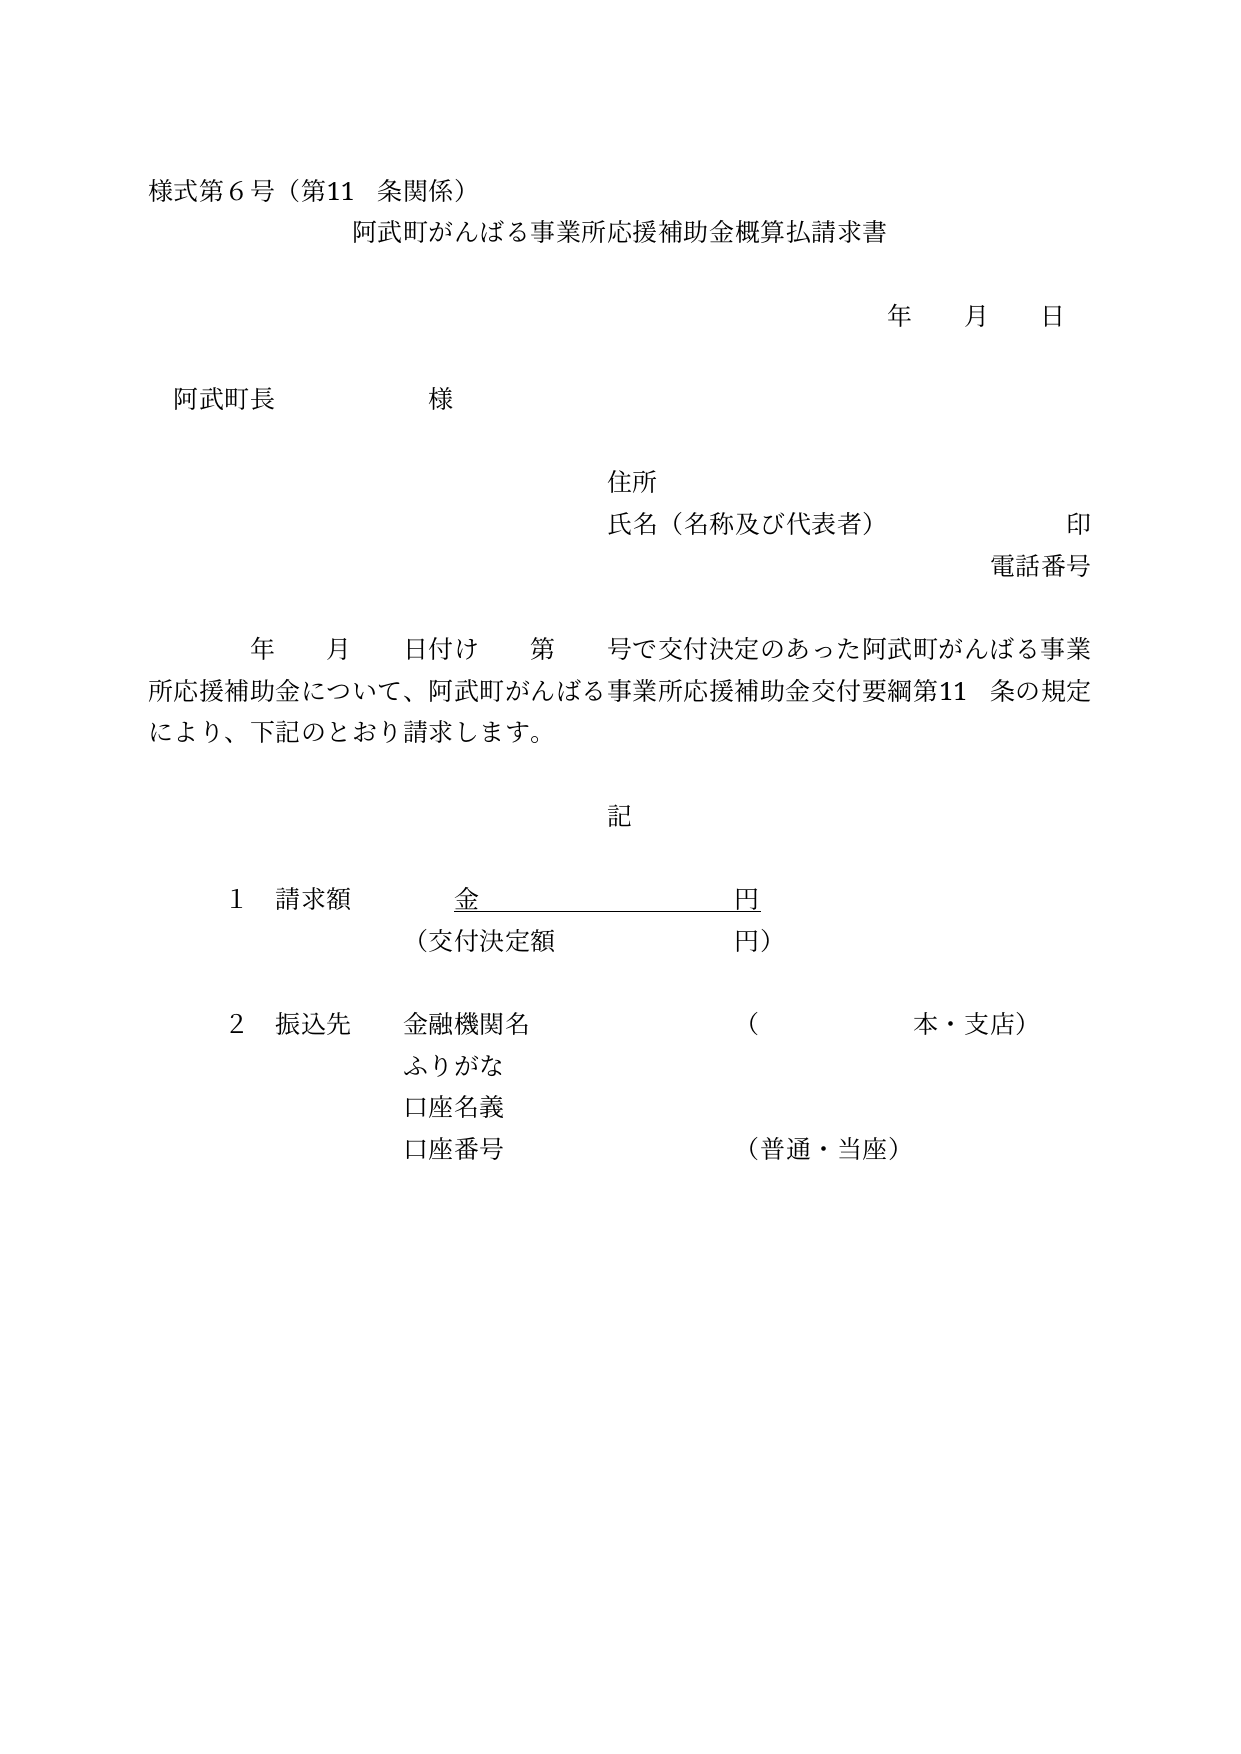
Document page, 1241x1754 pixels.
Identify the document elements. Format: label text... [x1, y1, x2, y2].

text 氏名（名称及び代表者） 印 [148, 502, 1092, 544]
text 年 月 日付け 第 号で交付決定のあった阿武町がんばる事業所応援補助金について、阿武町がんばる事業所応援補助金交付要綱第11条の規定により、下記のとおり請求します。 [148, 627, 1092, 752]
text （交付決定額 円） [148, 919, 1092, 960]
text 阿武町長 様 [148, 377, 1092, 419]
text 年 月 日 [148, 294, 1066, 335]
text 様式第６号（第11条関係） [148, 169, 1092, 210]
text 口座番号 （普通・当座） [148, 1127, 1092, 1169]
text ２ 振込先 金融機関名 （ 本・支店） [148, 1002, 1092, 1044]
text １ 請求額 金 円 [148, 877, 1092, 919]
text ふりがな [148, 1044, 1092, 1085]
text 阿武町がんばる事業所応援補助金概算払請求書 [148, 210, 1092, 252]
text 口座名義 [148, 1085, 1092, 1127]
text 電話番号 [148, 544, 1092, 585]
subtitle 記 [148, 794, 1092, 835]
text 住所 [148, 460, 1092, 502]
